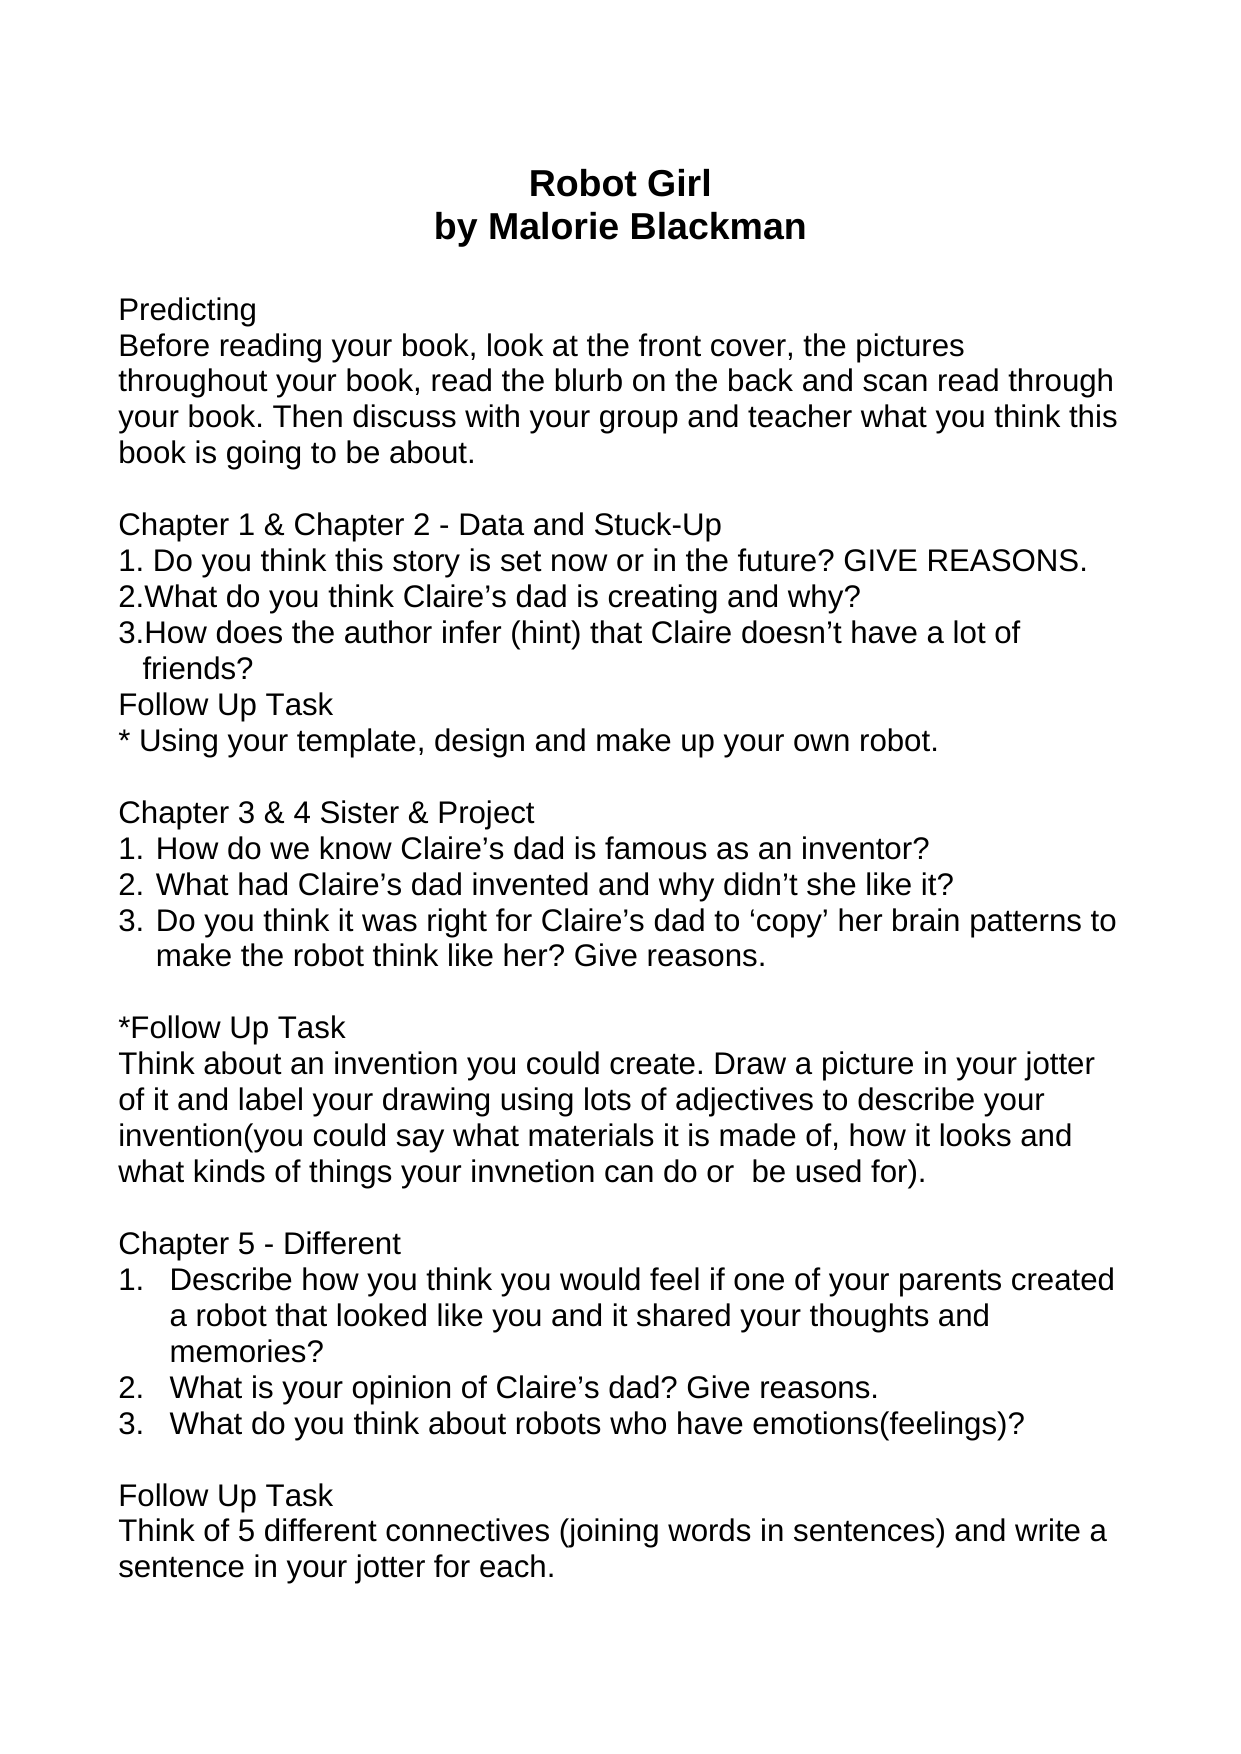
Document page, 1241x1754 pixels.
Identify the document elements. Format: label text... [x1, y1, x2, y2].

list How do we know Claire’s dad is famous as an inventor? [118, 830, 1122, 866]
list Describe how you think you would feel if one of your parents created a robot that looked like you and it shared your thoughts and memories? [118, 1261, 1122, 1369]
text Before reading your book, look at the front cover, the pictures throughout your book, read the blurb on the back and scan read through your book. Then discuss with your group and teacher what you think this book is going to be about. [118, 327, 1122, 470]
list Do you think this story is set now or in the future? GIVE REASONS. [118, 542, 1122, 578]
text by Malorie Blackman [118, 204, 1122, 247]
list Do you think it was right for Claire’s dad to ‘copy’ her brain patterns to make the robot think like her? Give reasons. [118, 902, 1122, 973]
text Chapter 3 & 4 Sister & Project [118, 794, 1122, 830]
text *Follow Up Task [118, 1009, 1122, 1045]
text Think of 5 different connectives (joining words in sentences) and write a sentence in your jotter for each. [118, 1512, 1122, 1584]
list How does the author infer (hint) that Claire doesn’t have a lot of friends? [118, 614, 1122, 686]
list What had Claire’s dad invented and why didn’t she like it? [118, 866, 1122, 902]
text Follow Up Task [118, 1477, 1122, 1512]
text * Using your template, design and make up your own robot. [118, 722, 1122, 758]
text Chapter 1 & Chapter 2 - Data and Stuck-Up [118, 506, 1122, 542]
list What do you think about robots who have emotions(feelings)? [118, 1405, 1122, 1441]
text Predicting [118, 291, 1122, 327]
list What is your opinion of Claire’s dad? Give reasons. [118, 1369, 1122, 1405]
text Think about an invention you could create. Draw a picture in your jotter of it and label your drawing using lots of adjectives to describe your invention(you could say what materials it is made of, how it looks and what kinds of things your invnetion can do or be used for). [118, 1045, 1122, 1189]
text Robot Girl [118, 161, 1122, 204]
list What do you think Claire’s dad is creating and why? [118, 578, 1122, 614]
text Follow Up Task [118, 686, 1122, 722]
text Chapter 5 - Different [118, 1225, 1122, 1261]
